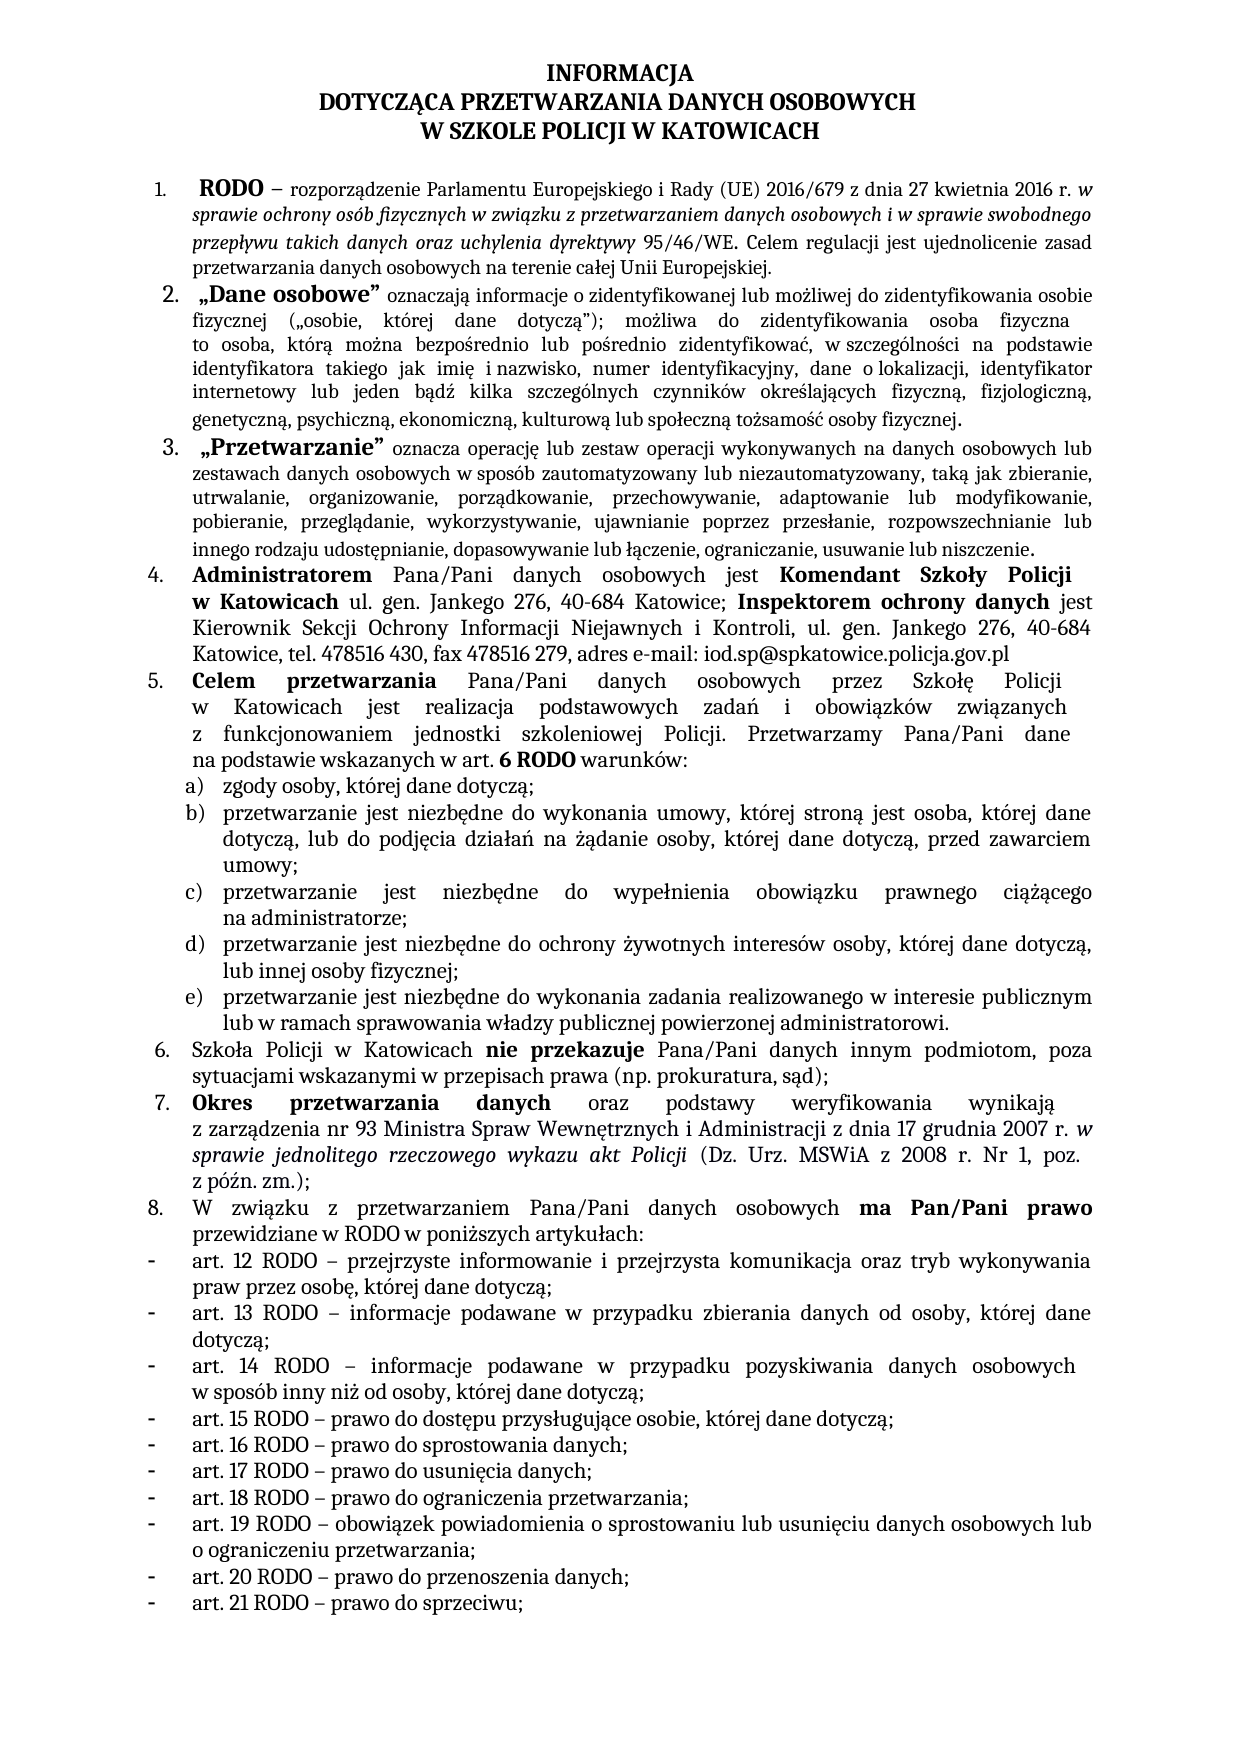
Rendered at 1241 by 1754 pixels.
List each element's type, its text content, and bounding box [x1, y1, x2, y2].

list Celem przetwarzania Pana/Pani danych osobowych przez Szkołę Policji w Katowicach jest realizacja podstawowych zadań i obowiązków związanych z funkcjonowaniem jednostki szkoleniowej Policji. Przetwarzamy Pana/Pani dane na podstawie wskazanych w art. 6 RODO warunków: [148, 668, 1093, 773]
list W związku z przetwarzaniem Pana/Pani danych osobowych ma Pan/Pani prawo przewidziane w RODO w poniższych artykułach: [148, 1195, 1093, 1247]
list art. 20 RODO – prawo do przenoszenia danych; [148, 1564, 1093, 1590]
list art. 15 RODO – prawo do dostępu przysługujące osobie, której dane dotyczą; [148, 1406, 1093, 1432]
text INFORMACJA [148, 59, 1093, 88]
list art. 18 RODO – prawo do ograniczenia przetwarzania; [148, 1484, 1093, 1511]
list „Przetwarzanie” oznacza operację lub zestaw operacji wykonywanych na danych osobowych lub zestawach danych osobowych w sposób zautomatyzowany lub niezautomatyzowany, taką jak zbieranie, utrwalanie, organizowanie, porządkowanie, przechowywanie, adaptowanie lub modyfikowanie, pobieranie, przeglądanie, wykorzystywanie, ujawnianie poprzez przesłanie, rozpowszechnianie lub innego rodzaju udostępnianie, dopasowywanie lub łączenie, ograniczanie, usuwanie lub niszczenie. [162, 433, 1093, 562]
list przetwarzanie jest niezbędne do wykonania zadania realizowanego w interesie publicznym lub w ramach sprawowania władzy publicznej powierzonej administratorowi. [185, 984, 1093, 1037]
list Szkoła Policji w Katowicach nie przekazuje Pana/Pani danych innym podmiotom, poza sytuacjami wskazanymi w przepisach prawa (np. prokuratura, sąd); [154, 1037, 1093, 1089]
list Okres przetwarzania danych oraz podstawy weryfikowania wynikają z zarządzenia nr 93 Ministra Spraw Wewnętrznych i Administracji z dnia 17 grudnia 2007 r. w sprawie jednolitego rzeczowego wykazu akt Policji (Dz. Urz. MSWiA z 2008 r. Nr 1, poz. z późn. zm.); [154, 1089, 1093, 1195]
list Administratorem Pana/Pani danych osobowych jest Komendant Szkoły Policji w Katowicach ul. gen. Jankego 276, 40-684 Katowice; Inspektorem ochrony danych jest Kierownik Sekcji Ochrony Informacji Niejawnych i Kontroli, ul. gen. Jankego 276, 40-684 Katowice, tel. 478516 430, fax 478516 279, adres e-mail: iod.sp@spkatowice.policja.gov.pl [148, 562, 1093, 668]
list przetwarzanie jest niezbędne do wykonania umowy, której stroną jest osoba, której dane dotyczą, lub do podjęcia działań na żądanie osoby, której dane dotyczą, przed zawarciem umowy; [185, 799, 1093, 878]
list przetwarzanie jest niezbędne do ochrony żywotnych interesów osoby, której dane dotyczą, lub innej osoby fizycznej; [185, 931, 1093, 984]
list art. 13 RODO – informacje podawane w przypadku zbierania danych od osoby, której dane dotyczą; [148, 1300, 1093, 1353]
list art. 19 RODO – obowiązek powiadomienia o sprostowaniu lub usunięciu danych osobowych lub o ograniczeniu przetwarzania; [148, 1511, 1093, 1564]
list przetwarzanie jest niezbędne do wypełnienia obowiązku prawnego ciążącego na administratorze; [185, 878, 1093, 931]
list art. 14 RODO – informacje podawane w przypadku pozyskiwania danych osobowych w sposób inny niż od osoby, której dane dotyczą; [148, 1353, 1093, 1406]
list art. 16 RODO – prawo do sprostowania danych; [148, 1432, 1093, 1458]
list zgody osoby, której dane dotyczą; [185, 773, 1093, 799]
list art. 12 RODO – przejrzyste informowanie i przejrzysta komunikacja oraz tryb wykonywania praw przez osobę, której dane dotyczą; [148, 1247, 1093, 1300]
list art. 17 RODO – prawo do usunięcia danych; [148, 1458, 1093, 1484]
list art. 21 RODO – prawo do sprzeciwu; [148, 1590, 1093, 1616]
text DOTYCZĄCA PRZETWARZANIA DANYCH OSOBOWYCH W SZKOLE POLICJI W KATOWICACH [148, 88, 1093, 145]
list RODO – rozporządzenie Parlamentu Europejskiego i Rady (UE) 2016/679 z dnia 27 kwietnia 2016 r. w sprawie ochrony osób fizycznych w związku z przetwarzaniem danych osobowych i w sprawie swobodnego przepływu takich danych oraz uchylenia dyrektywy 95/46/WE. Celem regulacji jest ujednolicenie zasad przetwarzania danych osobowych na terenie całej Unii Europejskiej. [154, 174, 1093, 279]
list „Dane osobowe” oznaczają informacje o zidentyfikowanej lub możliwej do zidentyfikowania osobie fizycznej („osobie, której dane dotyczą”); możliwa do zidentyfikowania osoba fizyczna to osoba, którą można bezpośrednio lub pośrednio zidentyfikować, w szczególności na podstawie identyfikatora takiego jak imię i nazwisko, numer identyfikacyjny, dane o lokalizacji, identyfikator internetowy lub jeden bądź kilka szczególnych czynników określających fizyczną, fizjologiczną, genetyczną, psychiczną, ekonomiczną, kulturową lub społeczną tożsamość osoby fizycznej. [162, 279, 1093, 433]
